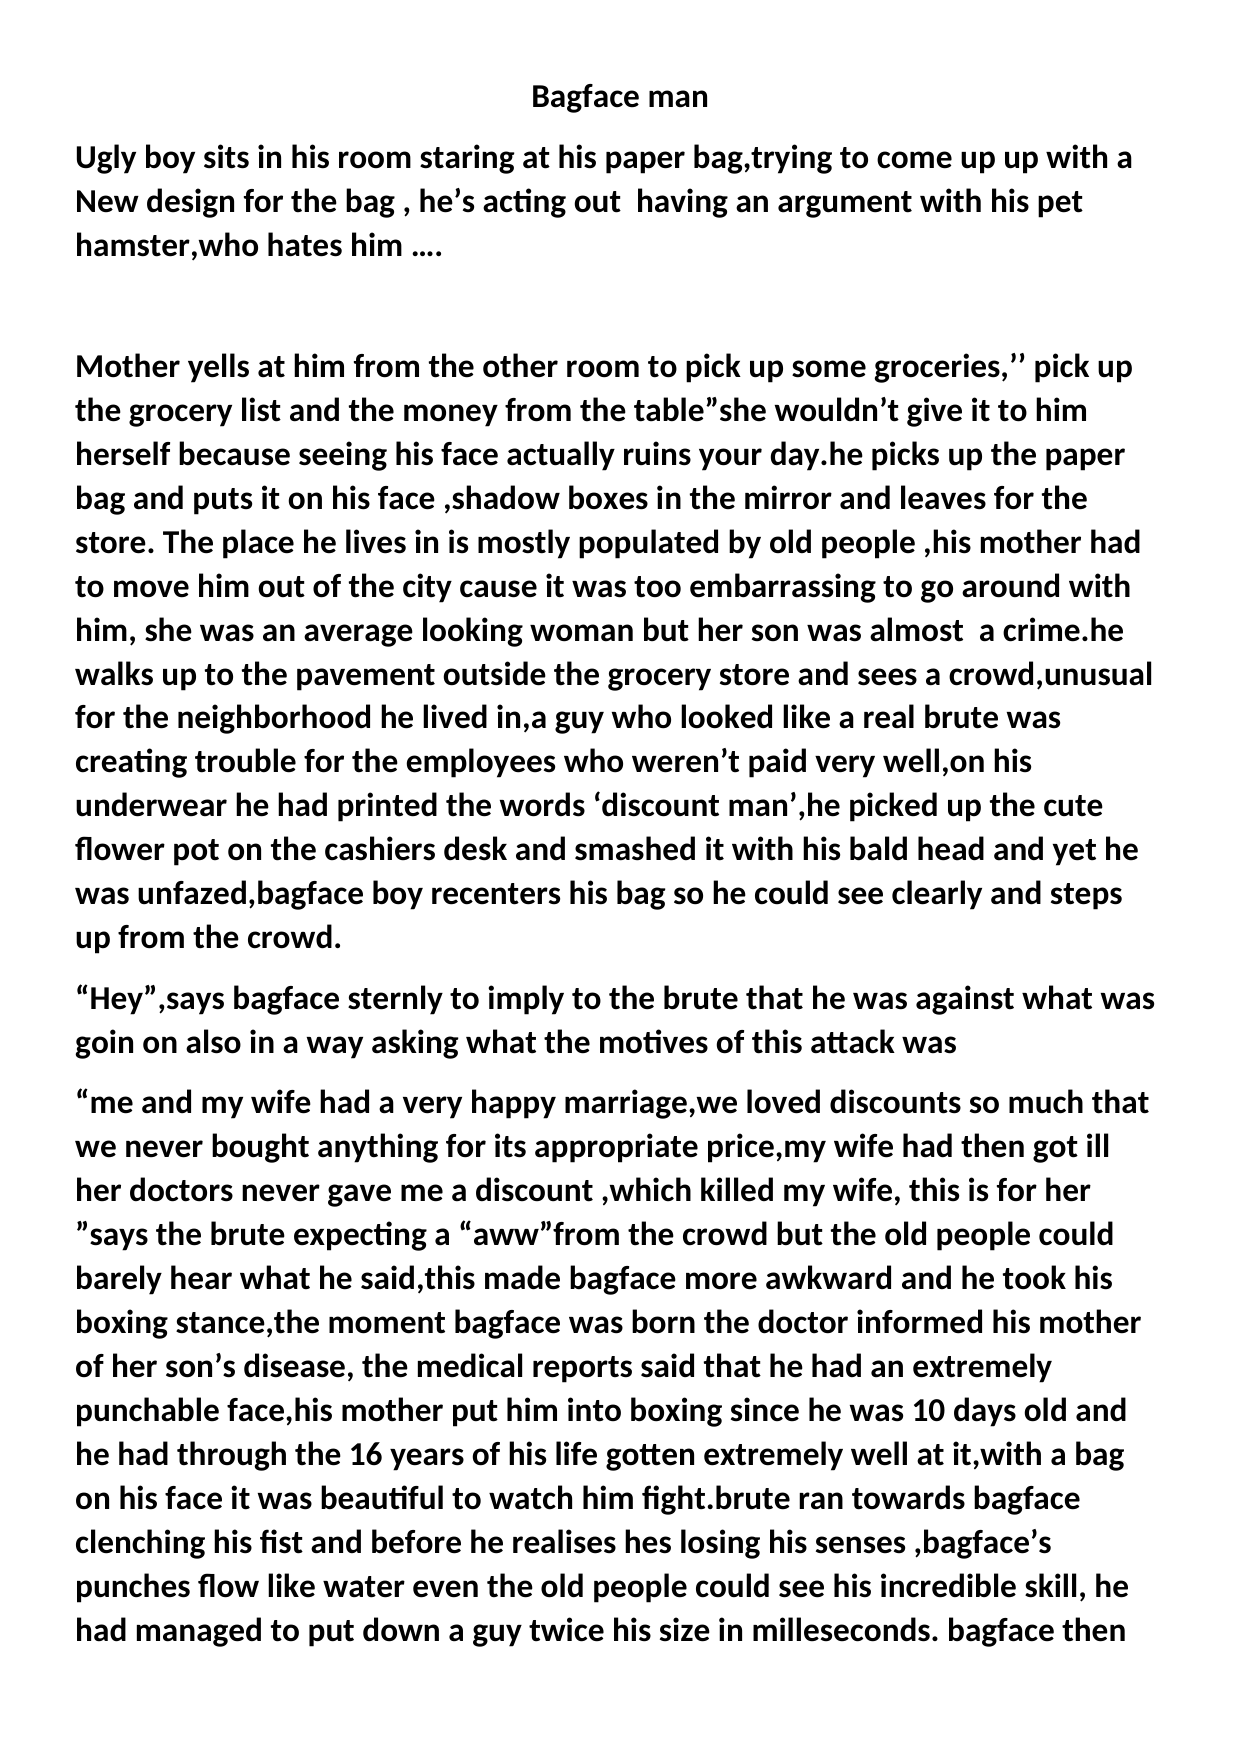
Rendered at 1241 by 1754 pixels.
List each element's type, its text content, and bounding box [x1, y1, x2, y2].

text Ugly boy sits in his room staring at his paper bag,trying to come up up with a New design for the bag , he’s acting out having an argument with his pet hamster,who hates him …. [75, 136, 1165, 264]
text “Hey”,says bagface sternly to imply to the brute that he was against what was goin on also in a way asking what the motives of this attack was [75, 977, 1165, 1062]
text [75, 1081, 1165, 1650]
text Bagface man [75, 75, 1165, 116]
text Mother yells at him from the other room to pick up some groceries,’’ pick up the grocery list and the money from the table”she wouldn’t give it to him herself because seeing his face actually ruins your day.he picks up the paper bag and puts it on his face ,shadow boxes in the mirror and leaves for the store. The place he lives in is mostly populated by old people ,his mother had to move him out of the city cause it was too embarrassing to go around with him, she was an average looking woman but her son was almost a crime.he walks up to the pavement outside the grocery store and sees a crowd,unusual for the neighborhood he lived in,a guy who looked like a real brute was creating trouble for the employees who weren’t paid very well,on his underwear he had printed the words ‘discount man’,he picked up the cute flower pot on the cashiers desk and smashed it with his bald head and yet he was unfazed,bagface boy recenters his bag so he could see clearly and steps up from the crowd. [75, 345, 1165, 957]
